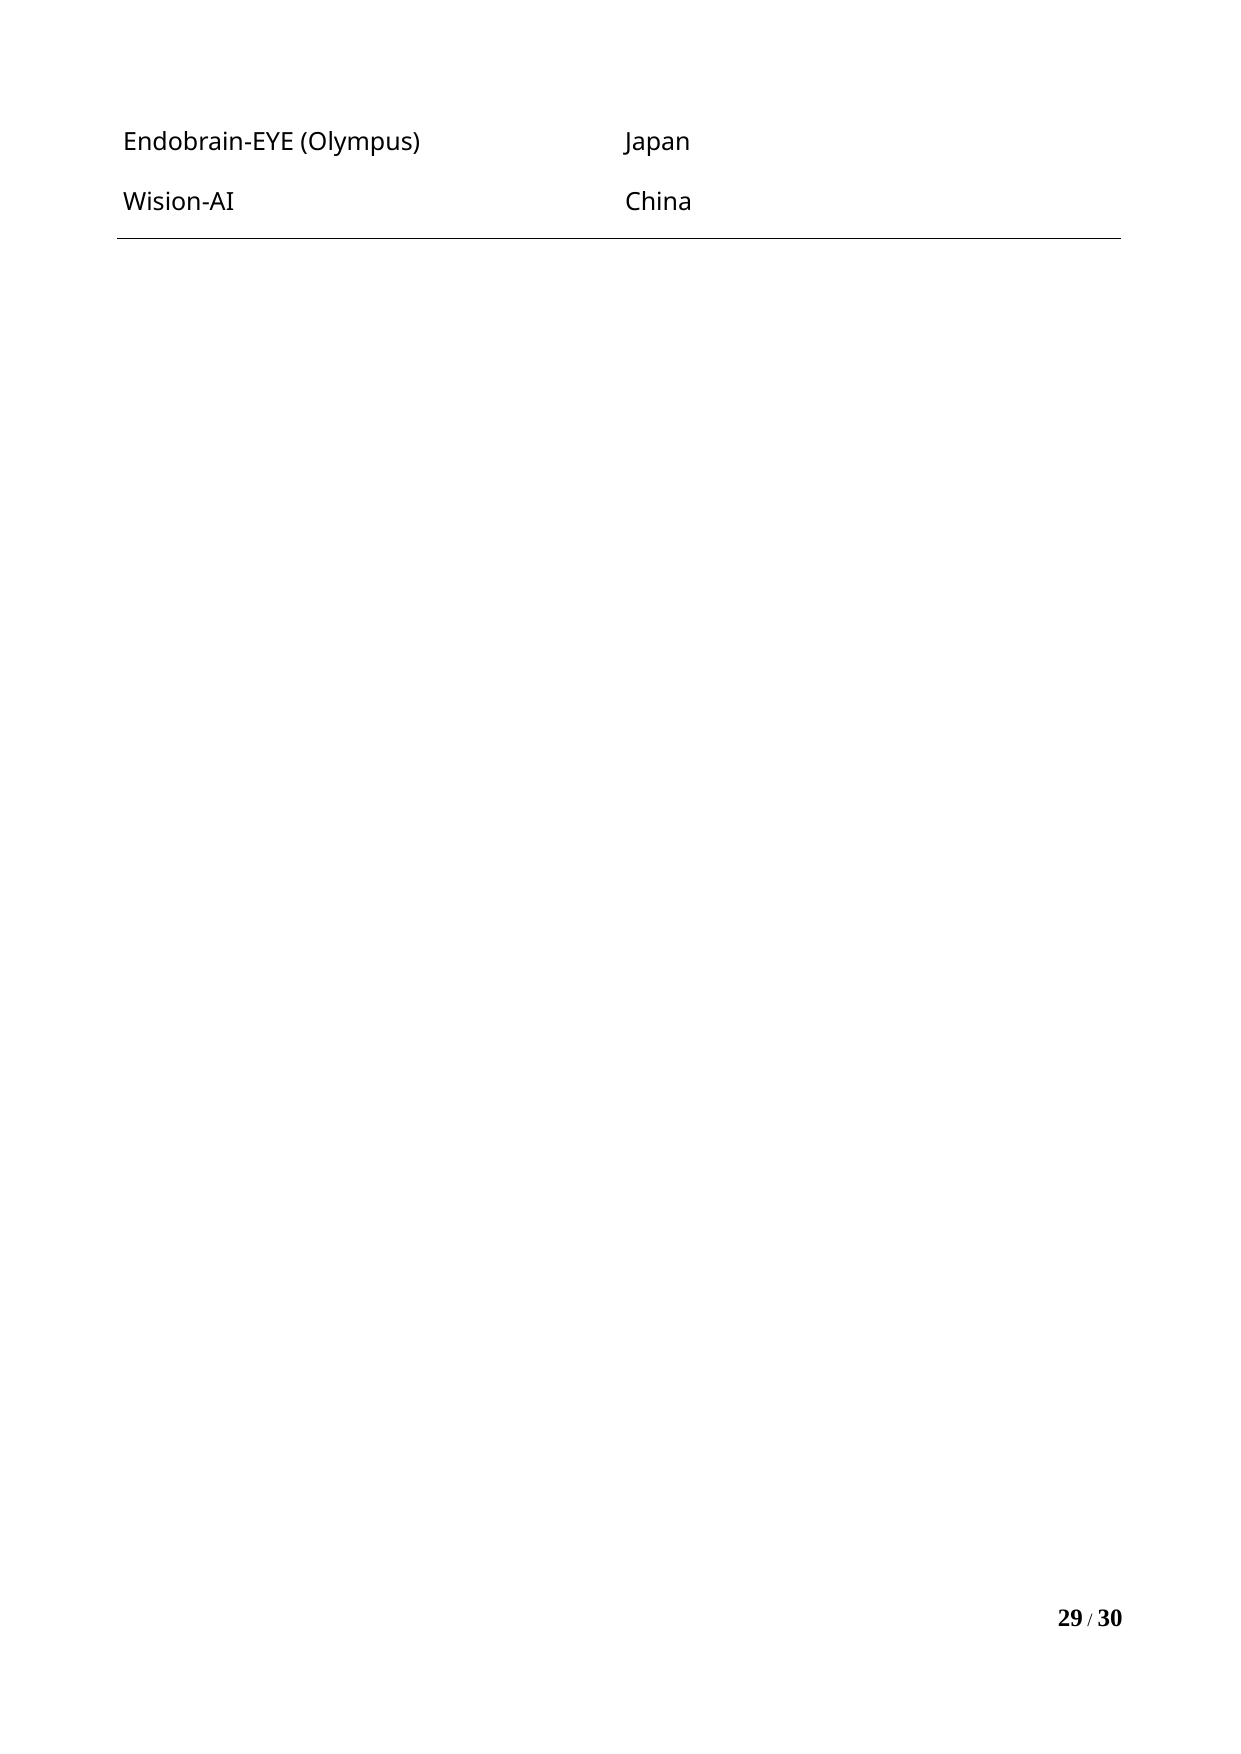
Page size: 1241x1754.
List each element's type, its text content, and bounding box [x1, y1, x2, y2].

table_cell China [619, 178, 1121, 238]
table_cell Japan [619, 118, 1121, 178]
table_cell Endobrain-EYE (Olympus) [117, 118, 619, 178]
table_cell Wision-AI [117, 178, 619, 238]
